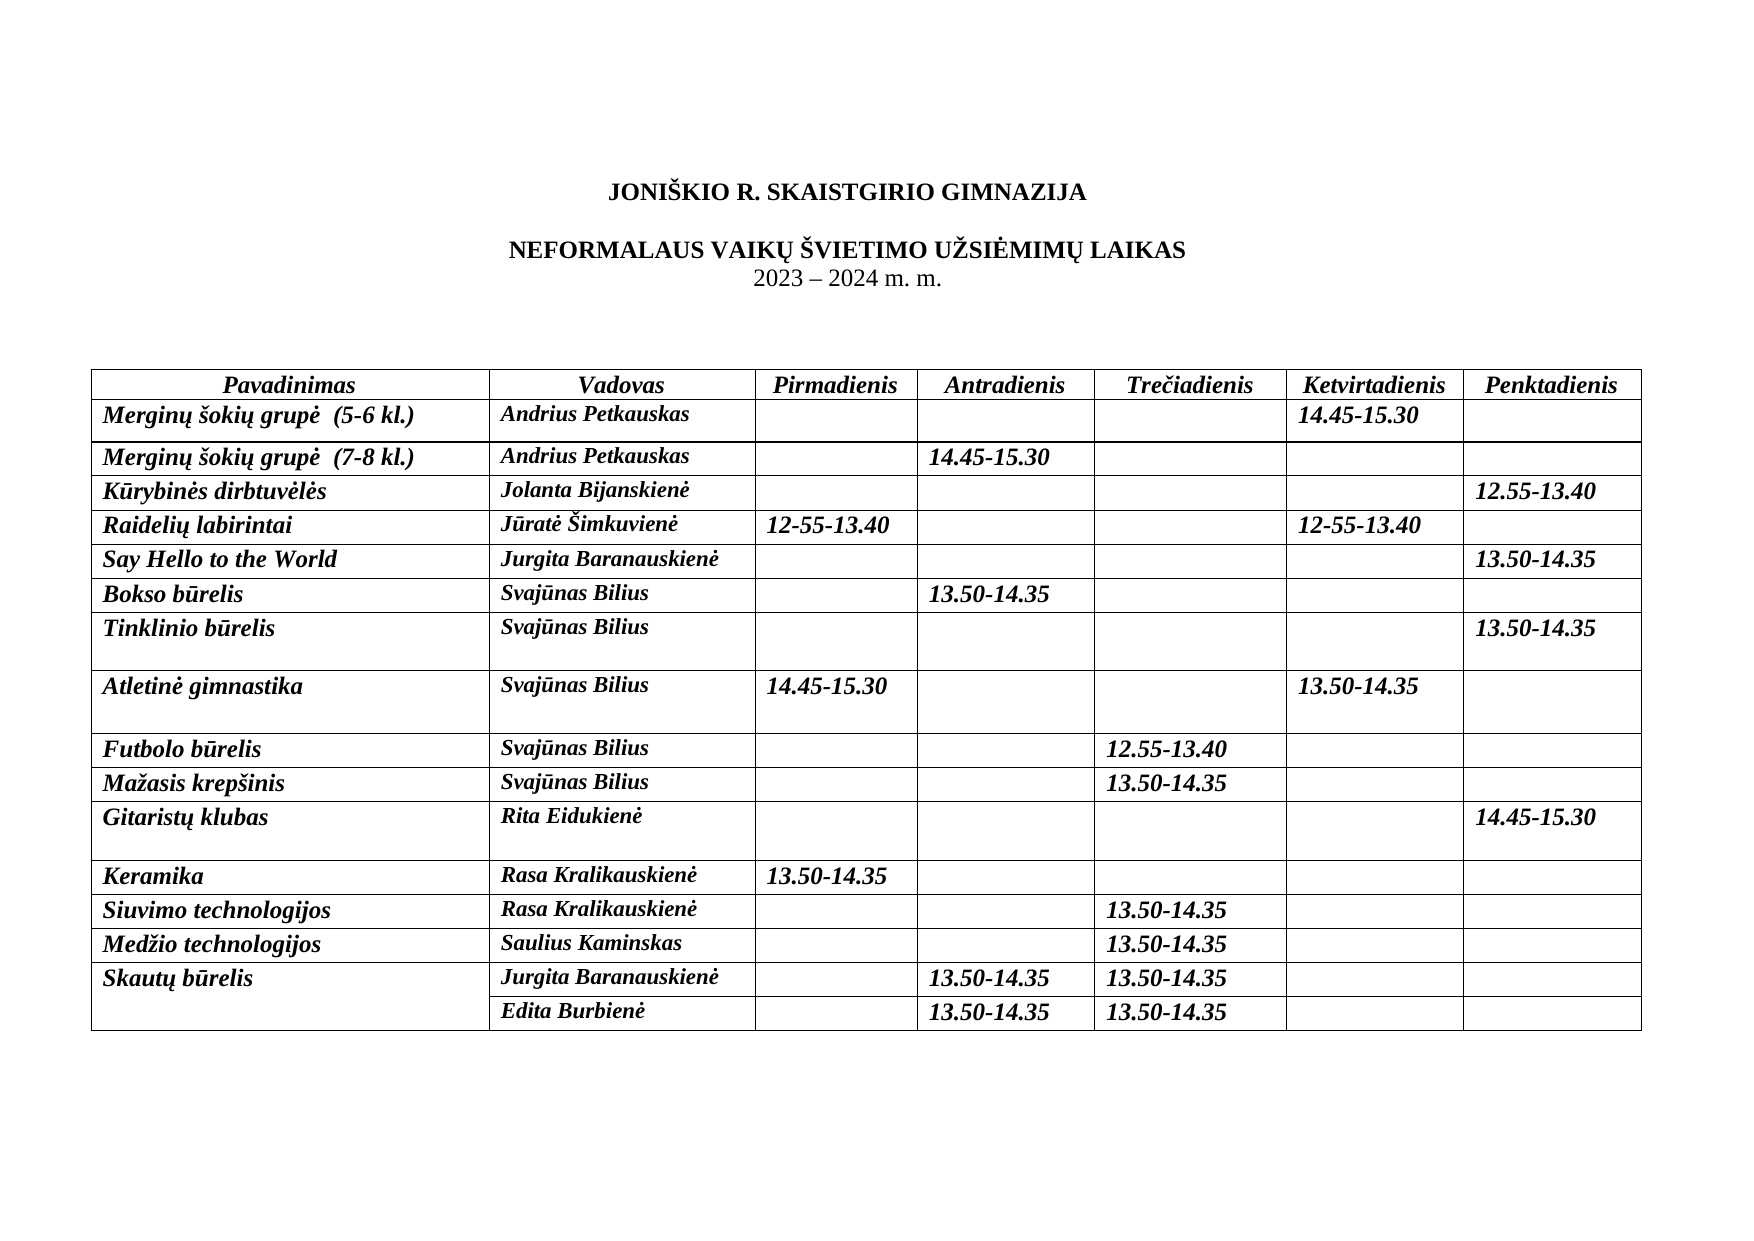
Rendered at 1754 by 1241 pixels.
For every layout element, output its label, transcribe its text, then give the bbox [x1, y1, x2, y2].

table_cell [756, 400, 917, 441]
table_cell [1287, 768, 1463, 801]
table_cell [918, 400, 1094, 441]
table_cell Bokso būrelis [92, 579, 489, 612]
table_header Trečiadienis [1095, 370, 1286, 399]
table_cell Andrius Petkauskas [490, 400, 755, 441]
table_cell [1095, 476, 1286, 509]
table_cell Siuvimo technologijos [92, 895, 489, 928]
table_cell [1095, 511, 1286, 543]
table_cell [1095, 802, 1286, 860]
table_cell Kūrybinės dirbtuvėlės [92, 476, 489, 509]
table_cell [1095, 861, 1286, 894]
table_cell Jurgita Baranauskienė [490, 545, 755, 578]
table_cell Medžio technologijos [92, 929, 489, 962]
table_header Pirmadienis [756, 370, 917, 399]
table_cell Mažasis krepšinis [92, 768, 489, 801]
table_cell [1287, 895, 1463, 928]
table_cell 14.45-15.30 [918, 443, 1094, 475]
text JONIŠKIO R. SKAISTGIRIO GIMNAZIJA [118, 177, 1577, 206]
table_cell [1287, 613, 1463, 670]
table_cell Keramika [92, 861, 489, 894]
table_cell [1287, 579, 1463, 612]
table_cell [918, 734, 1094, 767]
table_cell [1095, 545, 1286, 578]
table_cell [918, 671, 1094, 733]
table_cell 12-55-13.40 [1287, 511, 1463, 543]
table_cell Raidelių labirintai [92, 511, 489, 543]
table_cell 13.50-14.35 [918, 963, 1094, 996]
table_cell [1095, 579, 1286, 612]
table_cell [756, 476, 917, 509]
table_cell [1287, 734, 1463, 767]
table_cell [1464, 929, 1641, 962]
table_cell Svajūnas Bilius [490, 613, 755, 670]
table_cell [918, 929, 1094, 962]
table_cell [756, 734, 917, 767]
table_cell Jūratė Šimkuvienė [490, 511, 755, 543]
text 2023 – 2024 m. m. [118, 263, 1577, 292]
table_cell Svajūnas Bilius [490, 734, 755, 767]
table_cell [918, 476, 1094, 509]
table_cell [1464, 963, 1641, 996]
table_cell 13.50-14.35 [1095, 963, 1286, 996]
table_cell Svajūnas Bilius [490, 768, 755, 801]
table_cell 13.50-14.35 [1095, 929, 1286, 962]
table_header Pavadinimas [92, 370, 489, 399]
table_header Ketvirtadienis [1287, 370, 1463, 399]
table_cell [918, 861, 1094, 894]
table_cell Tinklinio būrelis [92, 613, 489, 670]
table_cell [1464, 895, 1641, 928]
table_cell 13.50-14.35 [1464, 545, 1641, 578]
table_cell 12.55-13.40 [1095, 734, 1286, 767]
table_cell Atletinė gimnastika [92, 671, 489, 733]
table_cell [1287, 443, 1463, 475]
table_cell [918, 802, 1094, 860]
table_cell Merginų šokių grupė (5-6 kl.) [92, 400, 489, 441]
table_cell Svajūnas Bilius [490, 671, 755, 733]
table_cell 14.45-15.30 [756, 671, 917, 733]
table_cell [1095, 400, 1286, 441]
table_cell [756, 895, 917, 928]
table_header Penktadienis [1464, 370, 1641, 399]
table_cell [918, 768, 1094, 801]
table_cell [918, 511, 1094, 543]
table_cell 14.45-15.30 [1464, 802, 1641, 860]
table_cell [756, 802, 917, 860]
table_cell [918, 545, 1094, 578]
table_cell 13.50-14.35 [918, 997, 1094, 1030]
table_cell [1287, 802, 1463, 860]
table_cell Skautų būrelis [92, 963, 489, 1030]
table_cell [756, 963, 917, 996]
table_cell [756, 545, 917, 578]
table_cell [1287, 929, 1463, 962]
table_cell Say Hello to the World [92, 545, 489, 578]
table_cell Andrius Petkauskas [490, 443, 755, 475]
table_cell 12-55-13.40 [756, 511, 917, 543]
table_cell Rasa Kralikauskienė [490, 895, 755, 928]
table_cell Jolanta Bijanskienė [490, 476, 755, 509]
table_cell 13.50-14.35 [756, 861, 917, 894]
table_cell 13.50-14.35 [1095, 895, 1286, 928]
table_cell Merginų šokių grupė (7-8 kl.) [92, 443, 489, 475]
table_cell [1464, 400, 1641, 441]
table_cell [1464, 511, 1641, 543]
table_cell [1095, 613, 1286, 670]
table_cell [756, 613, 917, 670]
table_cell [1464, 768, 1641, 801]
table_cell [1287, 997, 1463, 1030]
table_cell [1287, 545, 1463, 578]
table_cell [756, 443, 917, 475]
table_header Vadovas [490, 370, 755, 399]
table_cell [1464, 579, 1641, 612]
table_cell 12.55-13.40 [1464, 476, 1641, 509]
table_cell Svajūnas Bilius [490, 579, 755, 612]
table_cell Edita Burbienė [490, 997, 755, 1030]
table_cell 14.45-15.30 [1287, 400, 1463, 441]
table_cell [1464, 861, 1641, 894]
table_cell [1287, 963, 1463, 996]
table_cell Rasa Kralikauskienė [490, 861, 755, 894]
table_cell 13.50-14.35 [1095, 768, 1286, 801]
table_cell [756, 579, 917, 612]
table_cell [1095, 443, 1286, 475]
table_cell [1287, 476, 1463, 509]
table_cell [1464, 671, 1641, 733]
table_cell [1287, 861, 1463, 894]
table_cell 13.50-14.35 [918, 579, 1094, 612]
table_cell [1464, 734, 1641, 767]
table_cell 13.50-14.35 [1464, 613, 1641, 670]
table_header Antradienis [918, 370, 1094, 399]
table_cell [1464, 443, 1641, 475]
table_cell 13.50-14.35 [1287, 671, 1463, 733]
text NEFORMALAUS VAIKŲ ŠVIETIMO UŽSIĖMIMŲ LAIKAS [118, 235, 1577, 263]
table_cell [1464, 997, 1641, 1030]
table_cell [756, 997, 917, 1030]
table_cell [756, 768, 917, 801]
table_cell [1095, 671, 1286, 733]
table_cell Futbolo būrelis [92, 734, 489, 767]
table_cell 13.50-14.35 [1095, 997, 1286, 1030]
table_cell Jurgita Baranauskienė [490, 963, 755, 996]
table_cell Rita Eidukienė [490, 802, 755, 860]
table_cell [756, 929, 917, 962]
table_cell [918, 895, 1094, 928]
table_cell Saulius Kaminskas [490, 929, 755, 962]
table_cell Gitaristų klubas [92, 802, 489, 860]
table_cell [918, 613, 1094, 670]
